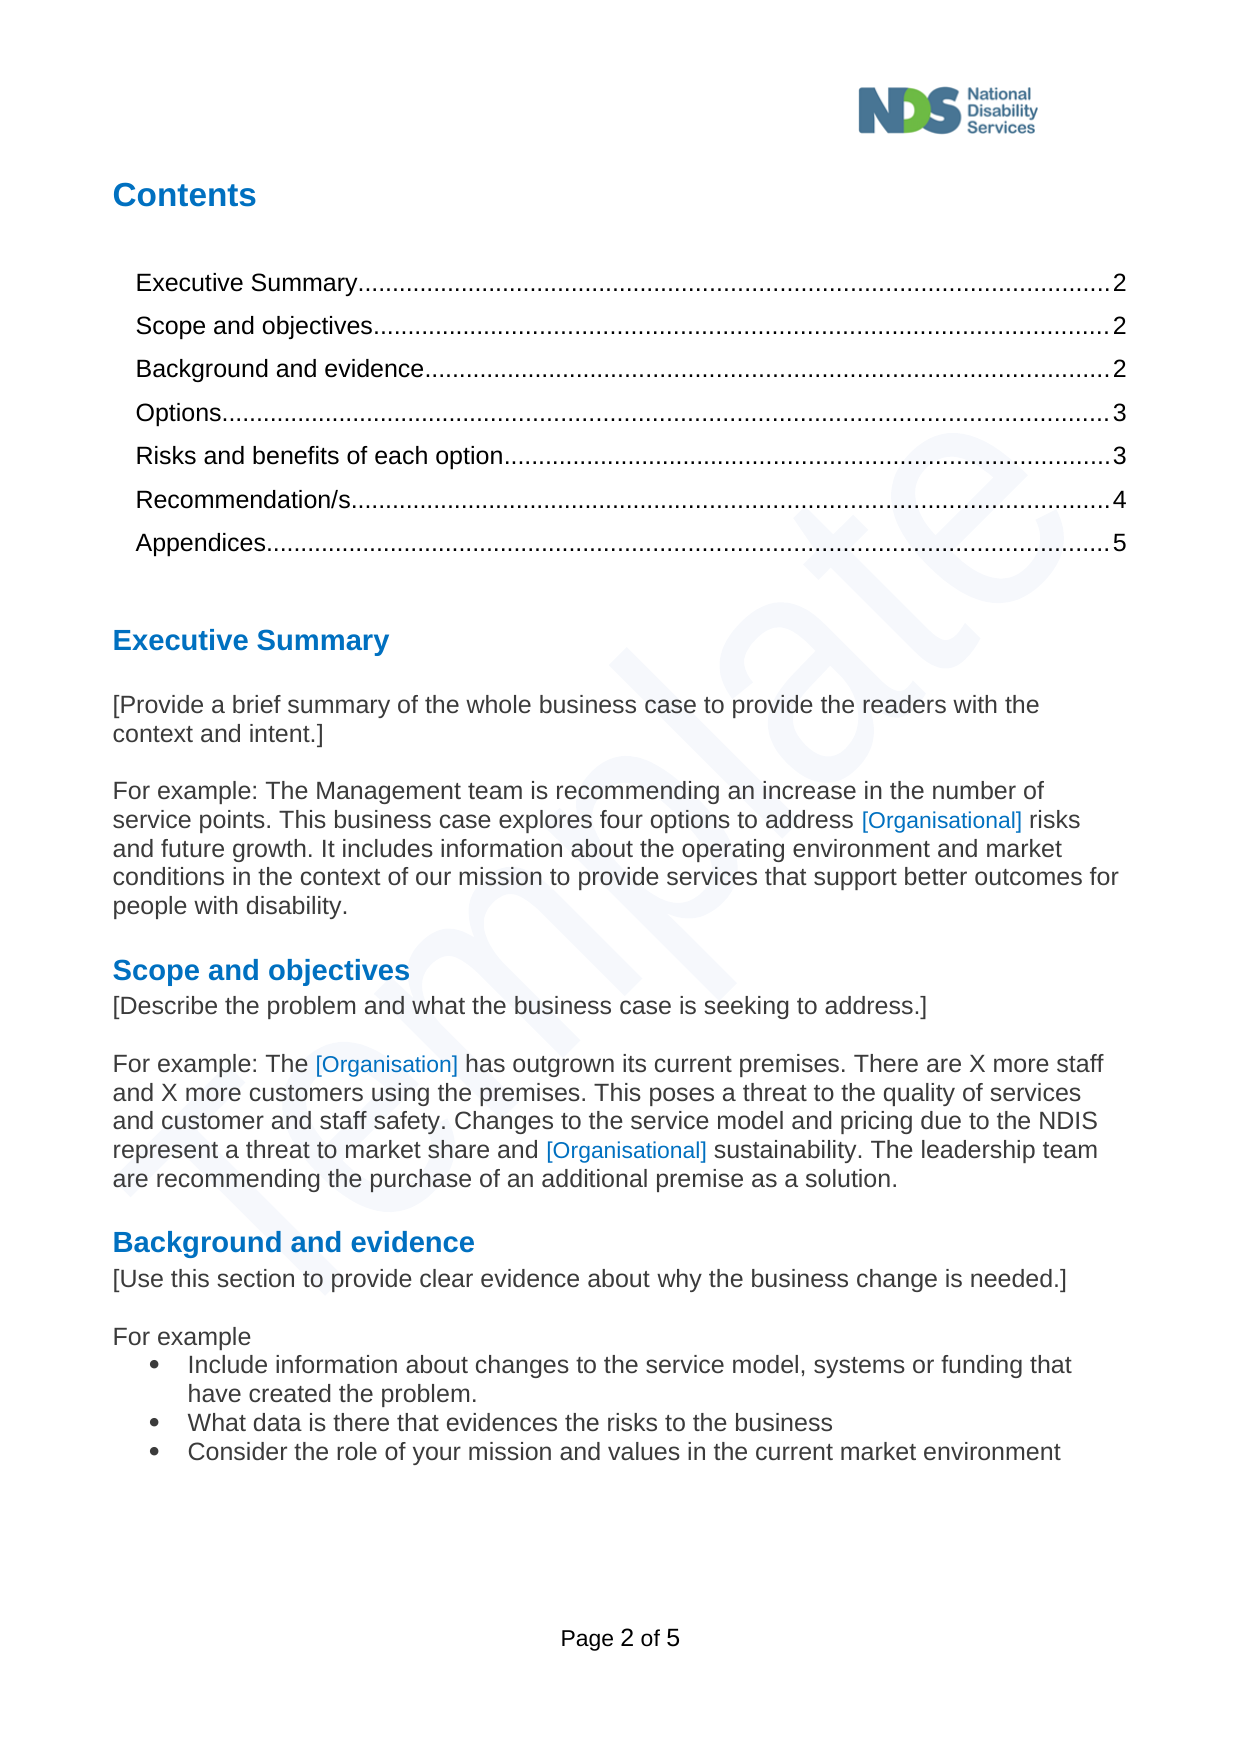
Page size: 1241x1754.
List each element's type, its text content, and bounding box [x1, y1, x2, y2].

text [Provide a brief summary of the whole business case to provide the readers with the context and intent.] [112, 690, 1128, 747]
list Include information about changes to the service model, systems or funding that have created the problem. [150, 1350, 1128, 1408]
list Consider the role of your mission and values in the current market environment [150, 1437, 1128, 1466]
text For example [112, 1322, 1128, 1350]
subtitle Background and evidence [112, 1226, 1128, 1259]
subtitle Scope and objectives [112, 953, 1128, 986]
subtitle Executive Summary [112, 623, 1128, 656]
picture [844, 73, 1053, 147]
text [Use this section to provide clear evidence about why the business change is needed.] [112, 1264, 1128, 1293]
list What data is there that evidences the risks to the business [150, 1408, 1128, 1437]
text For example: The Management team is recommending an increase in the number of service points. This business case explores four options to address [Organisational] risks and future growth. It includes information about the operating environment and market conditions in the context of our mission to provide services that support better outcomes for people with disability. [112, 776, 1128, 920]
text [Describe the problem and what the business case is seeking to address.] [112, 991, 1128, 1020]
text For example: The [Organisation] has outgrown its current premises. There are X more staff and X more customers using the premises. This poses a threat to the quality of services and customer and staff safety. Changes to the service model and pricing due to the NDIS represent a threat to market share and [Organisational] sustainability. The leadership team are recommending the purchase of an additional premise as a solution. [112, 1049, 1128, 1193]
